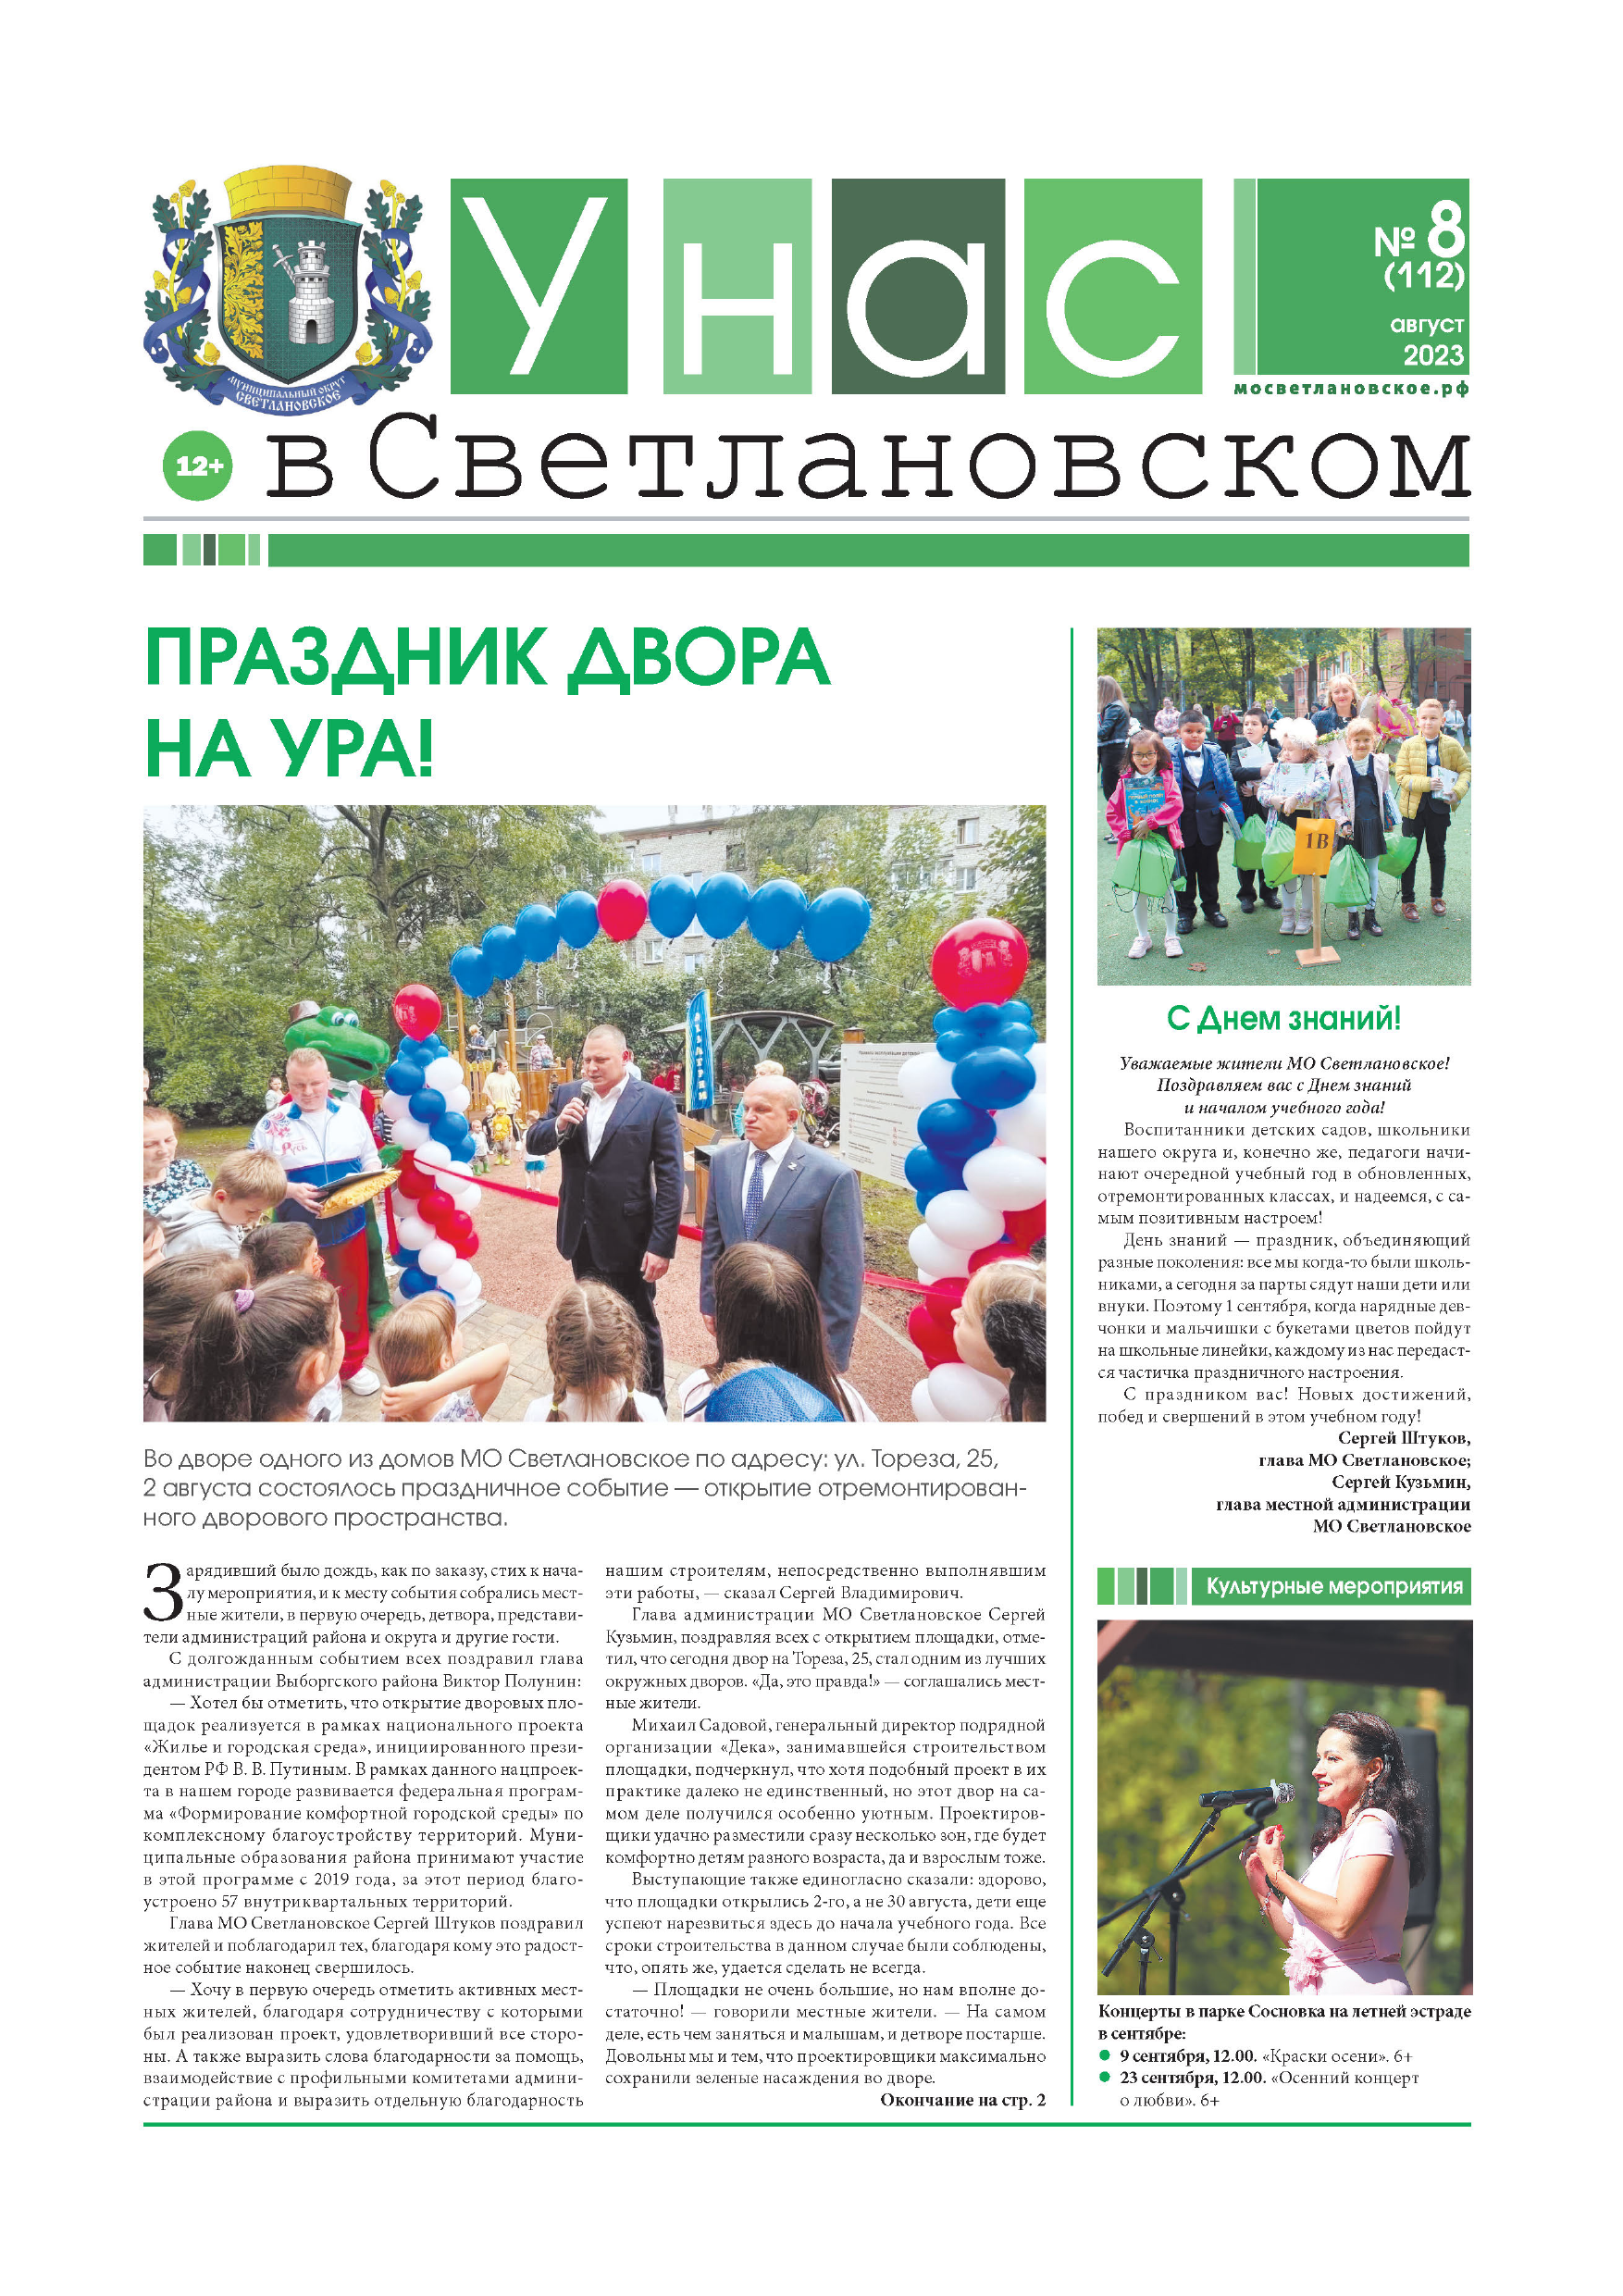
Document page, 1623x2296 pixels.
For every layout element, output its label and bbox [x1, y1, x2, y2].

picture [55, 55, 1559, 2241]
